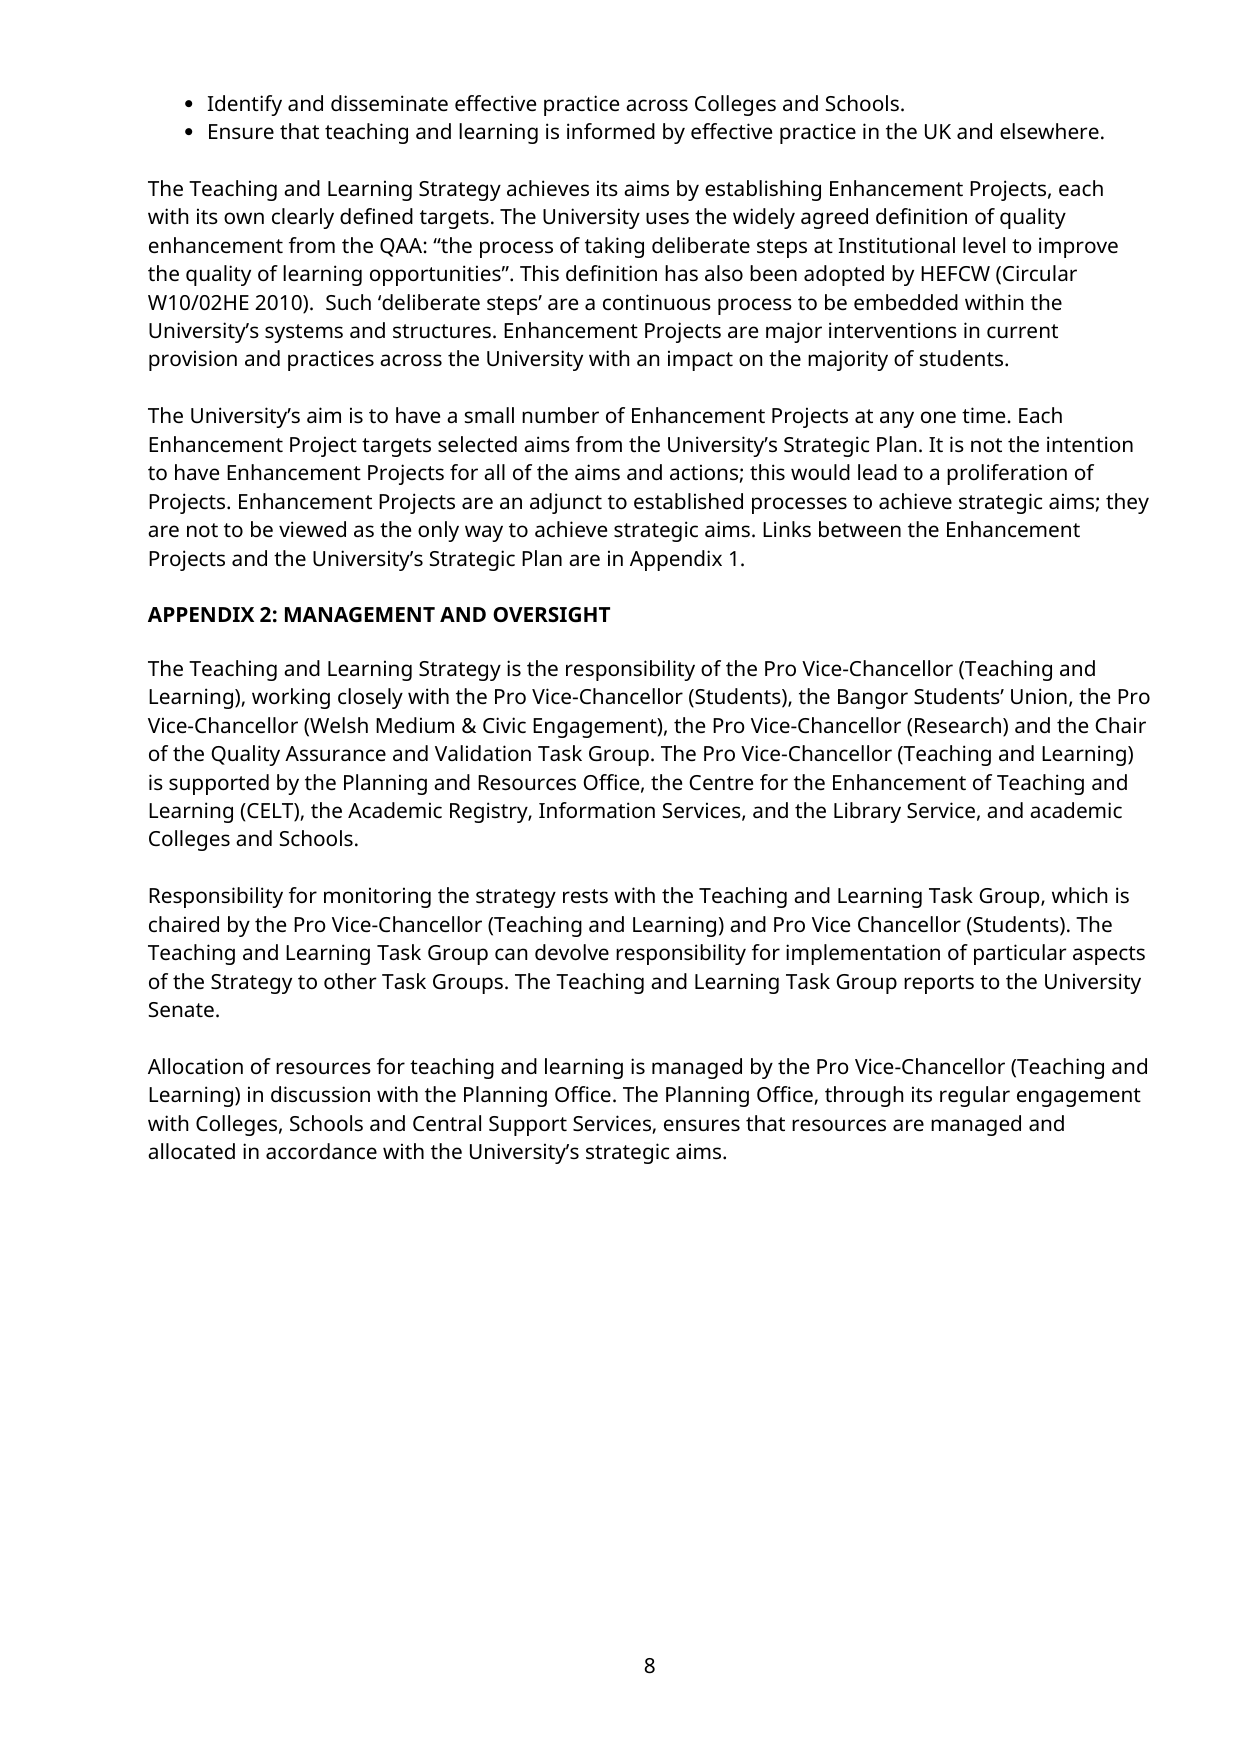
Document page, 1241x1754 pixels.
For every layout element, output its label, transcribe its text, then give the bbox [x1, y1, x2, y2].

text Allocation of resources for teaching and learning is managed by the Pro Vice-Chancellor (Teaching and Learning) in discussion with the Planning Office. The Planning Office, through its regular engagement with Colleges, Schools and Central Support Services, ensures that resources are managed and allocated in accordance with the University’s strategic aims. [148, 1052, 1152, 1166]
text Responsibility for monitoring the strategy rests with the Teaching and Learning Task Group, which is chaired by the Pro Vice-Chancellor (Teaching and Learning) and Pro Vice Chancellor (Students). The Teaching and Learning Task Group can devolve responsibility for implementation of particular aspects of the Strategy to other Task Groups. The Teaching and Learning Task Group reports to the University Senate. [148, 881, 1152, 1024]
text The Teaching and Learning Strategy is the responsibility of the Pro Vice-Chancellor (Teaching and Learning), working closely with the Pro Vice-Chancellor (Students), the Bangor Students’ Union, the Pro Vice-Chancellor (Welsh Medium & Civic Engagement), the Pro Vice-Chancellor (Research) and the Chair of the Quality Assurance and Validation Task Group. The Pro Vice-Chancellor (Teaching and Learning) is supported by the Planning and Resources Office, the Centre for the Enhancement of Teaching and Learning (CELT), the Academic Registry, Information Services, and the Library Service, and academic Colleges and Schools. [148, 654, 1152, 853]
list Identify and disseminate effective practice across Colleges and Schools. [185, 89, 1152, 117]
list Ensure that teaching and learning is informed by effective practice in the UK and elsewhere. [185, 117, 1152, 146]
text The University’s aim is to have a small number of Enhancement Projects at any one time. Each Enhancement Project targets selected aims from the University’s Strategic Plan. It is not the intention to have Enhancement Projects for all of the aims and actions; this would lead to a proliferation of Projects. Enhancement Projects are an adjunct to established processes to achieve strategic aims; they are not to be viewed as the only way to achieve strategic aims. Links between the Enhancement Projects and the University’s Strategic Plan are in Appendix 1. [148, 401, 1152, 572]
subtitle Appendix 2: Management and Oversight [148, 601, 1152, 629]
text The Teaching and Learning Strategy achieves its aims by establishing Enhancement Projects, each with its own clearly defined targets. The University uses the widely agreed definition of quality enhancement from the QAA: “the process of taking deliberate steps at Institutional level to improve the quality of learning opportunities”. This definition has also been adopted by HEFCW (Circular W10/02HE 2010). Such ‘deliberate steps’ are a continuous process to be embedded within the University’s systems and structures. Enhancement Projects are major interventions in current provision and practices across the University with an impact on the majority of students. [148, 174, 1152, 373]
